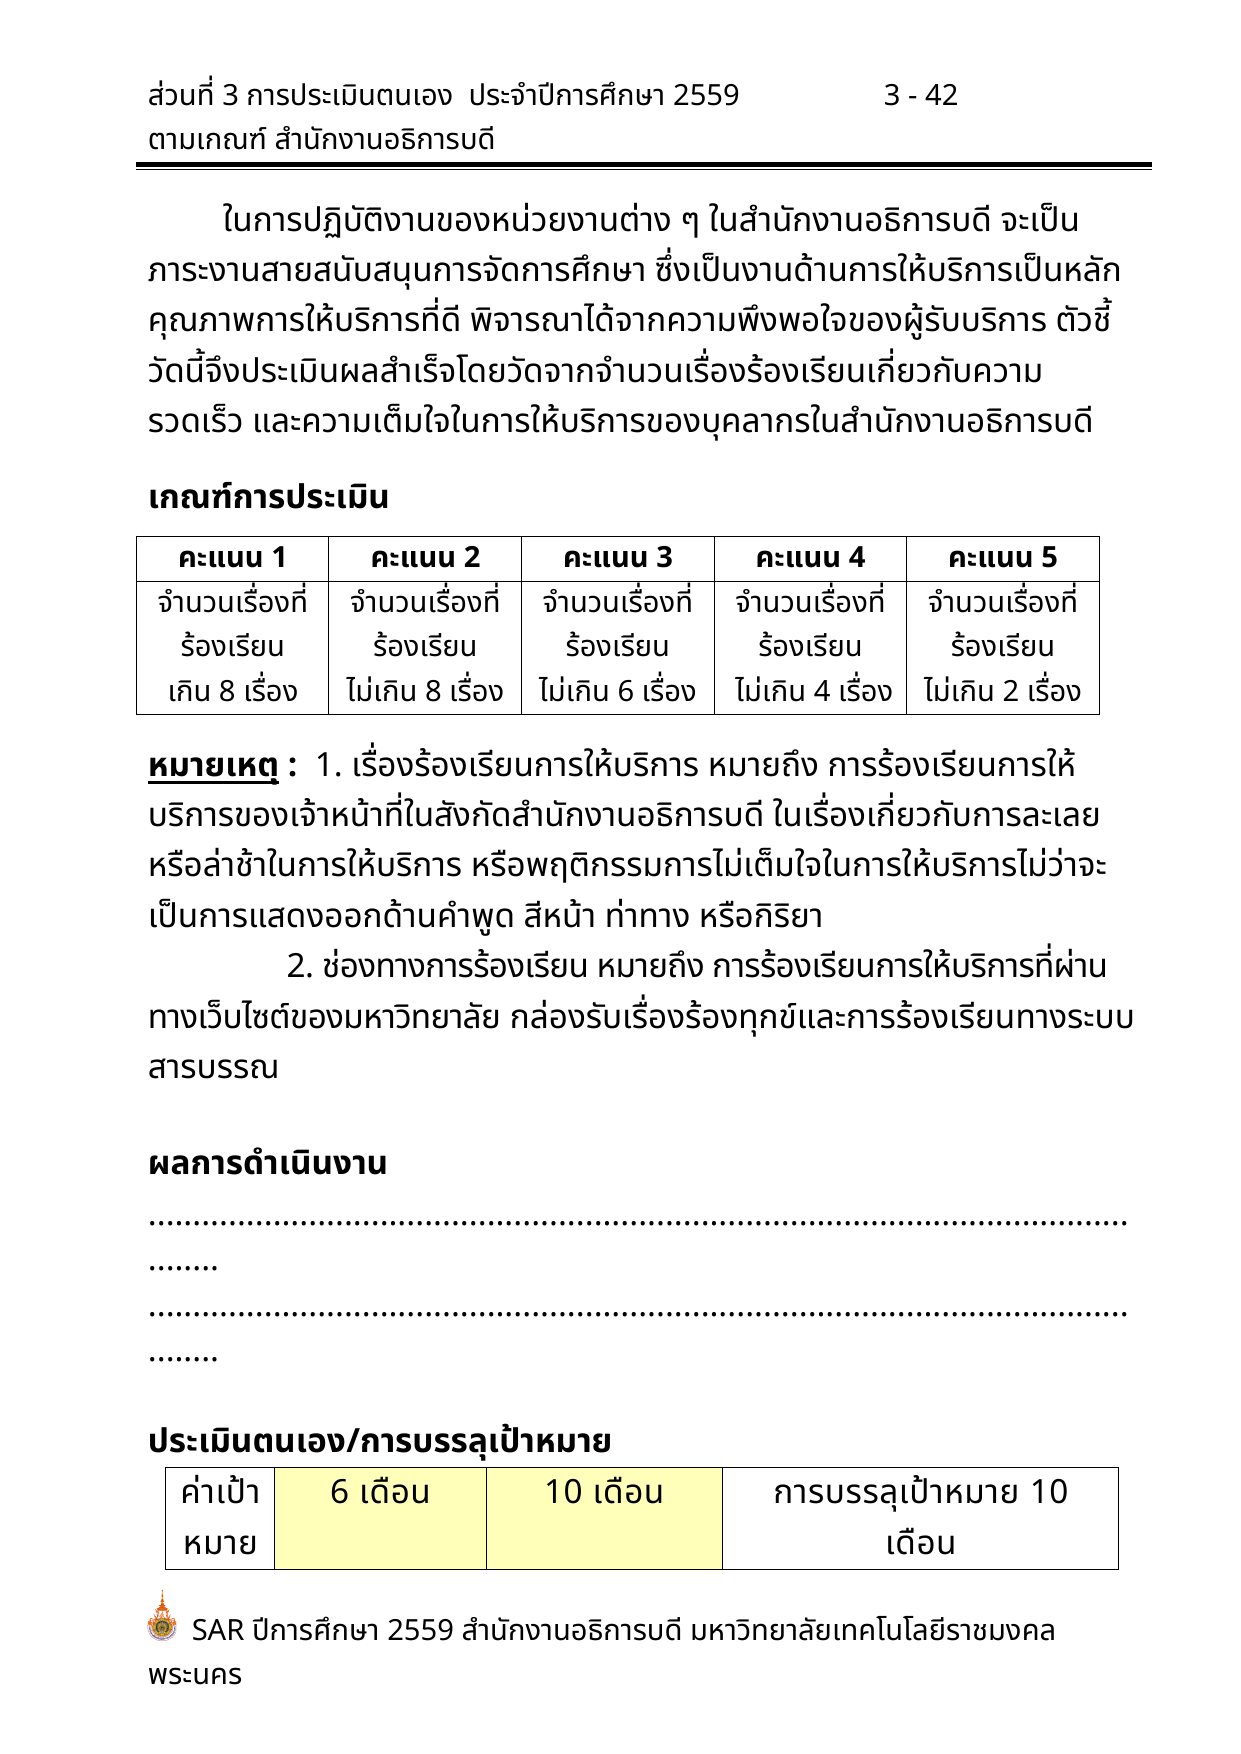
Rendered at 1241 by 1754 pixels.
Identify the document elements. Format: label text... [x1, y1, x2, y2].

table_header คะแนน 3 [522, 537, 714, 581]
text เกณฑ์การประเมิน [148, 473, 1137, 523]
text หมายเหตุ : 1. เรื่องร้องเรียนการให้บริการ หมายถึง การร้องเรียนการให้บริการของเจ้าหน้าที่ในสังกัดสำนักงานอธิการบดี ในเรื่องเกี่ยวกับการละเลยหรือล่าช้าในการให้บริการ หรือพฤติกรรมการไม่เต็มใจในการให้บริการไม่ว่าจะเป็นการแสดงออกด้านคำพูด สีหน้า ท่าทาง หรือกิริยา [148, 740, 1137, 942]
table_cell จำนวนเรื่องที่ร้องเรียน ไม่เกิน 8 เรื่อง [329, 582, 521, 714]
table_header 10 เดือน (1 สค. 59-31 พค. 60) [487, 1468, 722, 1569]
table_cell จำนวนเรื่องที่ร้องเรียน ไม่เกิน 6 เรื่อง [522, 582, 714, 714]
text ประเมินตนเอง/การบรรลุเป้าหมาย [148, 1417, 1137, 1467]
picture [147, 1589, 177, 1641]
table_header คะแนน 2 [329, 537, 521, 581]
table_header คะแนน 1 [137, 537, 328, 581]
table_cell จำนวนเรื่องที่ร้องเรียน ไม่เกิน 4 เรื่อง [715, 582, 906, 714]
table_header ค่าเป้าหมาย [166, 1468, 274, 1569]
table_header คะแนน 4 [715, 537, 906, 581]
text ในการปฏิบัติงานของหน่วยงานต่าง ๆ ในสำนักงานอธิการบดี จะเป็นภาระงานสายสนับสนุนการจัดการศึกษา ซึ่งเป็นงานด้านการให้บริการเป็นหลัก คุณภาพการให้บริการที่ดี พิจารณาได้จากความพึงพอใจของผู้รับบริการ ตัวชี้วัดนี้จึงประเมินผลสำเร็จโดยวัดจากจำนวนเรื่องร้องเรียนเกี่ยวกับความรวดเร็ว และความเต็มใจในการให้บริการของบุคลากรในสำนักงานอธิการบดี [148, 196, 1137, 448]
table_header คะแนน 5 [907, 537, 1099, 581]
table_cell จำนวนเรื่องที่ร้องเรียน เกิน 8 เรื่อง [137, 582, 328, 714]
text 2. ช่องทางการร้องเรียน หมายถึง การร้องเรียนการให้บริการที่ผ่านทางเว็บไซต์ของมหาวิทยาลัย กล่องรับเรื่องร้องทุกข์และการร้องเรียนทางระบบสารบรรณ [148, 942, 1137, 1094]
text ...................................................................................................................... [148, 1280, 1138, 1371]
table_header 6 เดือน (1 สค. 59-31 มค.60) [275, 1468, 486, 1569]
table_cell จำนวนเรื่องที่ร้องเรียน ไม่เกิน 2 เรื่อง [907, 582, 1099, 714]
text ...................................................................................................................... [148, 1189, 1138, 1280]
text ผลการดำเนินงาน [148, 1139, 1138, 1189]
table_header การบรรลุเป้าหมาย 10 เดือน [723, 1468, 1118, 1569]
